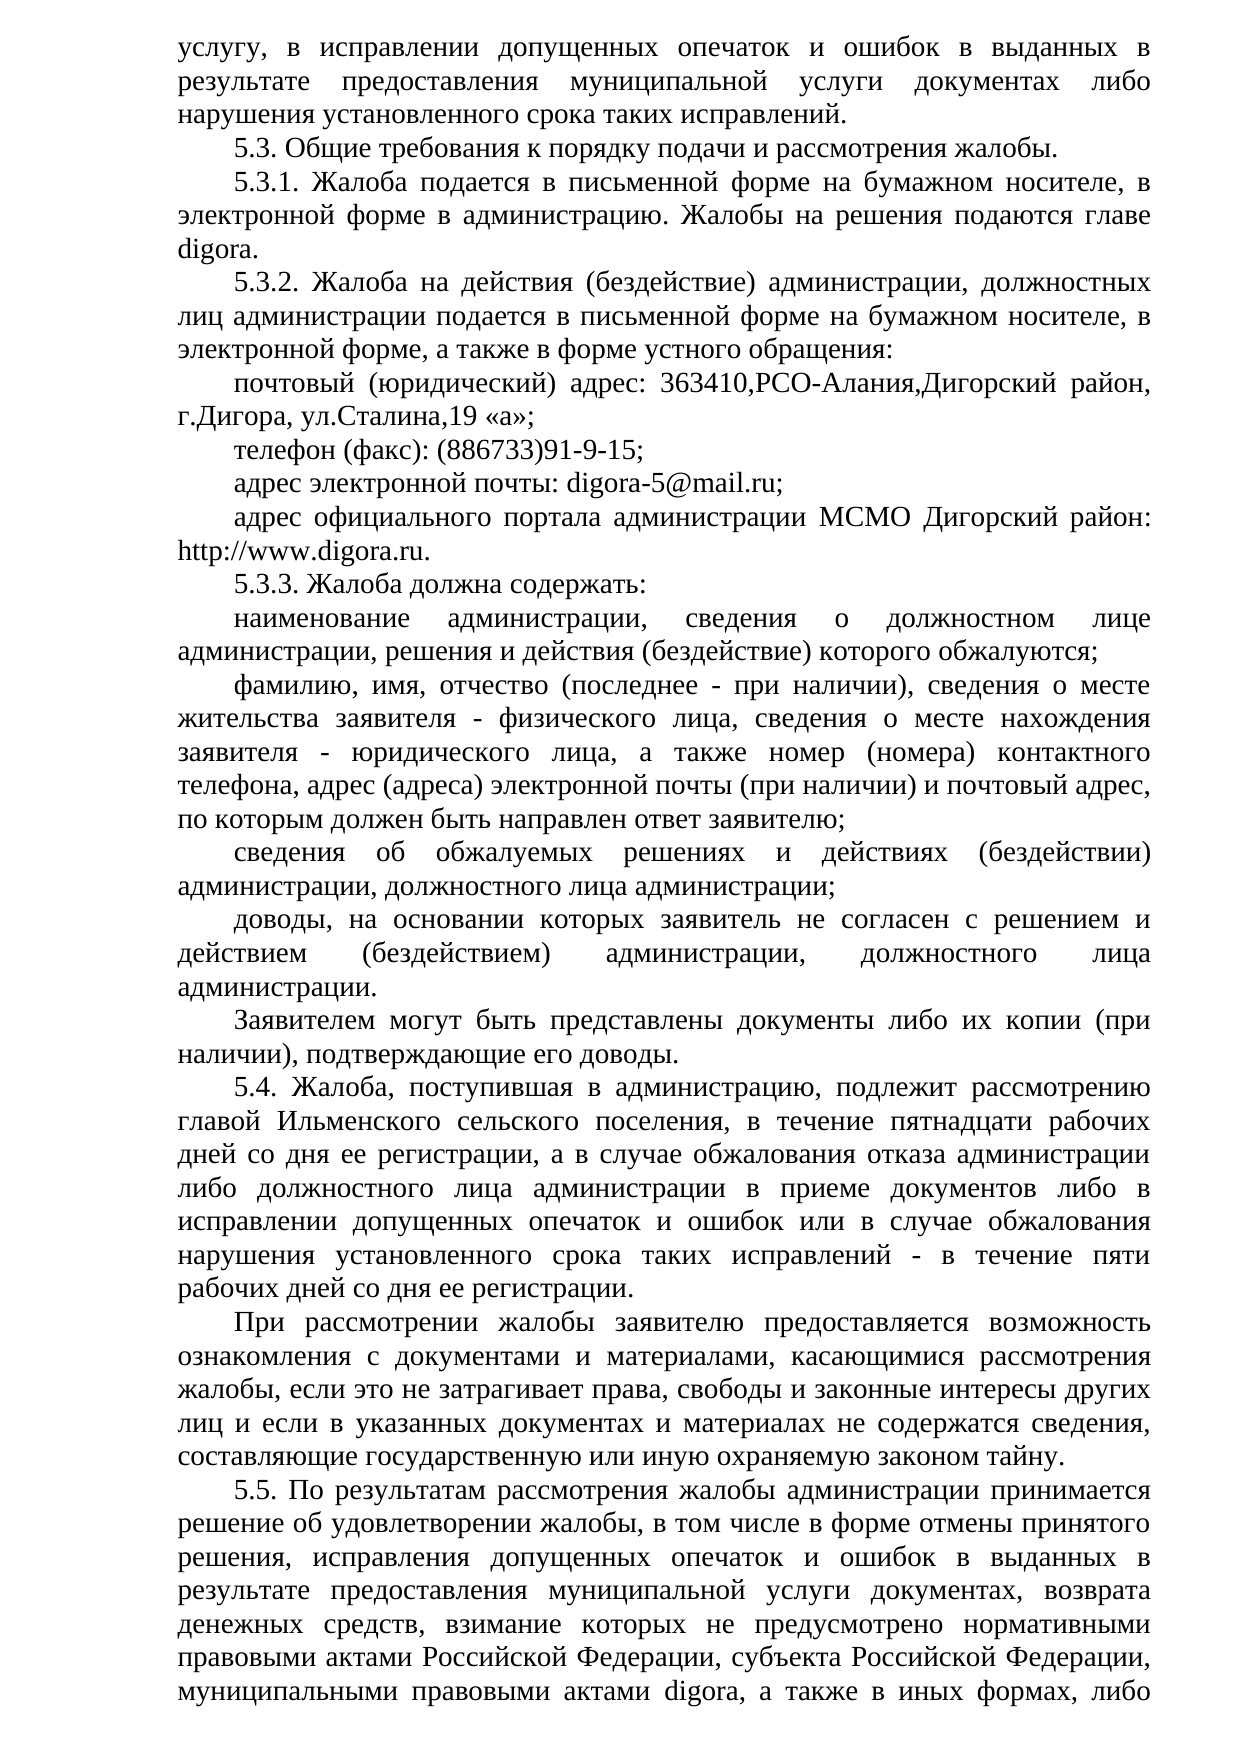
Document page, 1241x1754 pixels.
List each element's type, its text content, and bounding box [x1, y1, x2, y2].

text наименование администрации, сведения о должностном лице администрации, решения и действия (бездействие) которого обжалуются; [177, 600, 1152, 667]
text адрес электронной почты: digora-5@mail.ru; [177, 466, 1152, 499]
text почтовый (юридический) адрес: 363410,РСО-Алания,Дигорский район, г.Дигора, ул.Сталина,19 «а»; [177, 365, 1152, 432]
text 5.3.1. Жалоба подается в письменной форме на бумажном носителе, в электронной форме в администрацию. Жалобы на решения подаются главе digora. [177, 164, 1152, 264]
text телефон (факс): (886733)91-9-15; [177, 432, 1152, 466]
text 5.3.3. Жалоба должна содержать: [177, 566, 1152, 600]
text При рассмотрении жалобы заявителю предоставляется возможность ознакомления с документами и материалами, касающимися рассмотрения жалобы, если это не затрагивает права, свободы и законные интересы других лиц и если в указанных документах и материалах не содержатся сведения, составляющие государственную или иную охраняемую законом тайну. [177, 1304, 1152, 1472]
text фамилию, имя, отчество (последнее - при наличии), сведения о месте жительства заявителя - физического лица, сведения о месте нахождения заявителя - юридического лица, а также номер (номера) контактного телефона, адрес (адреса) электронной почты (при наличии) и почтовый адрес, по которым должен быть направлен ответ заявителю; [177, 667, 1152, 834]
text 5.4. Жалоба, поступившая в администрацию, подлежит рассмотрению главой Ильменского сельского поселения, в течение пятнадцати рабочих дней со дня ее регистрации, а в случае обжалования отказа администрации либо должностного лица администрации в приеме документов либо в исправлении допущенных опечаток и ошибок или в случае обжалования нарушения установленного срока таких исправлений - в течение пяти рабочих дней со дня ее регистрации. [177, 1069, 1152, 1304]
text 5.3. Общие требования к порядку подачи и рассмотрения жалобы. [177, 130, 1152, 164]
text 5.3.2. Жалоба на действия (бездействие) администрации, должностных лиц администрации подается в письменной форме на бумажном носителе, в электронной форме, а также в форме устного обращения: [177, 264, 1152, 365]
text Заявителем могут быть представлены документы либо их копии (при наличии), подтверждающие его доводы. [177, 1002, 1152, 1069]
text доводы, на основании которых заявитель не согласен с решением и действием (бездействием) администрации, должностного лица администрации. [177, 902, 1152, 1002]
text сведения об обжалуемых решениях и действиях (бездействии) администрации, должностного лица администрации; [177, 834, 1152, 902]
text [177, 1472, 1152, 1707]
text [177, 29, 1152, 130]
text адрес официального портала администрации МСМО Дигорский район: http://www.digora.ru. [177, 499, 1152, 566]
